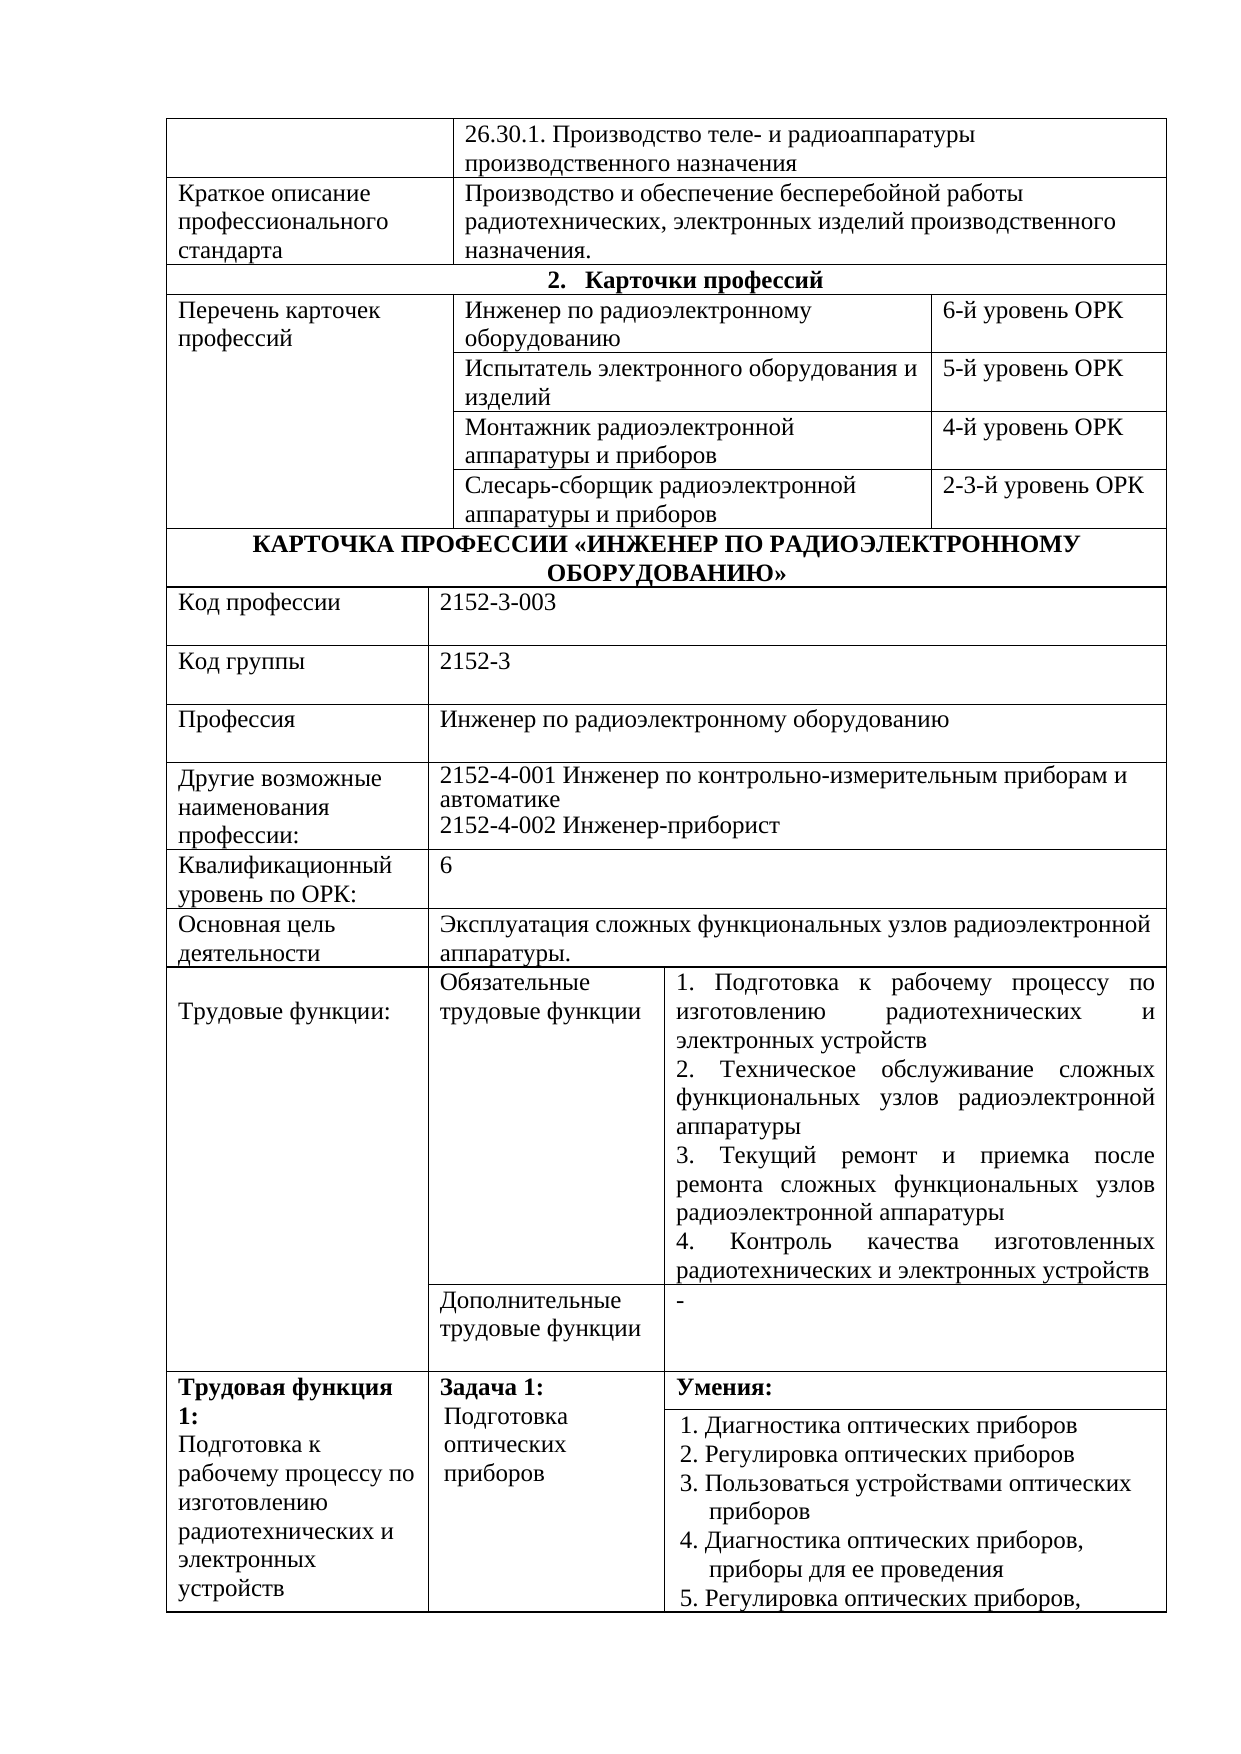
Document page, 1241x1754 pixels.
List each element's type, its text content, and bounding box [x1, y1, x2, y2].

table_cell 6-й уровень ОРК [932, 295, 1166, 352]
table_cell Обязательные трудовые функции [429, 968, 664, 1284]
table_cell Дополнительные трудовые функции [429, 1285, 664, 1371]
table_cell Задача 1: Подготовка оптических приборов [429, 1372, 664, 1611]
table_cell Перечень карточек профессий [167, 295, 453, 528]
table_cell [167, 119, 453, 177]
table_cell Основная цель деятельности [167, 909, 428, 966]
table_cell Трудовая функция 1: Подготовка к рабочему процессу по изготовлению радиотехнических и электронных устройств [167, 1372, 428, 1611]
table_cell Профессия [167, 705, 428, 762]
table_cell 6 [429, 850, 1166, 908]
table_cell Код профессии [167, 588, 428, 645]
table_cell Инженер по радиоэлектронному оборудованию [454, 295, 931, 352]
table_cell - [665, 1285, 1166, 1371]
table_cell Слесарь-сборщик радиоэлектронной аппаратуры и приборов [454, 470, 931, 528]
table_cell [665, 1410, 1166, 1611]
table_cell Монтажник радиоэлектронной аппаратуры и приборов [454, 412, 931, 469]
table_cell Производство и обеспечение бесперебойной работы радиотехнических, электронных изделий производственного назначения. [454, 178, 1166, 264]
table_cell 2152-3 [429, 646, 1166, 703]
table_cell 2152-4-001 Инженер по контрольно-измерительным приборам и автоматике 2152-4-002 Инженер-приборист [429, 763, 1166, 849]
table_cell Трудовые функции: [167, 968, 428, 1371]
table_cell Инженер по радиоэлектронному оборудованию [429, 705, 1166, 762]
table_cell Эксплуатация сложных функциональных узлов радиоэлектронной аппаратуры. [429, 909, 1166, 966]
table_cell Другие возможные наименования профессии: [167, 763, 428, 849]
table_cell Испытатель электронного оборудования и изделий [454, 353, 931, 411]
table_cell Умения: [665, 1372, 1166, 1409]
table_cell 1. Подготовка к рабочему процессу по изготовлению радиотехнических и электронных устройств 2. Техническое обслуживание сложных функциональных узлов радиоэлектронной аппаратуры 3. Текущий ремонт и приемка после ремонта сложных функциональных узлов радиоэлектронной аппаратуры 4. Контроль качества изготовленных радиотехнических и электронных устройств [665, 968, 1166, 1284]
table_cell Краткое описание профессионального стандарта [167, 178, 453, 264]
table_cell 2-3-й уровень ОРК [932, 470, 1166, 528]
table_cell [454, 119, 1166, 177]
table_cell 5-й уровень ОРК [932, 353, 1166, 411]
table_cell 2152-3-003 [429, 588, 1166, 645]
table_cell Карточки профессий [167, 265, 1166, 294]
table_cell Квалификационный уровень по ОРК: [167, 850, 428, 908]
table_cell КАРТОЧКА ПРОФЕССИИ «Инженер по радиоэлектронному оборудованию» [167, 529, 1166, 586]
table_cell 4-й уровень ОРК [932, 412, 1166, 469]
table_cell Код группы [167, 646, 428, 703]
